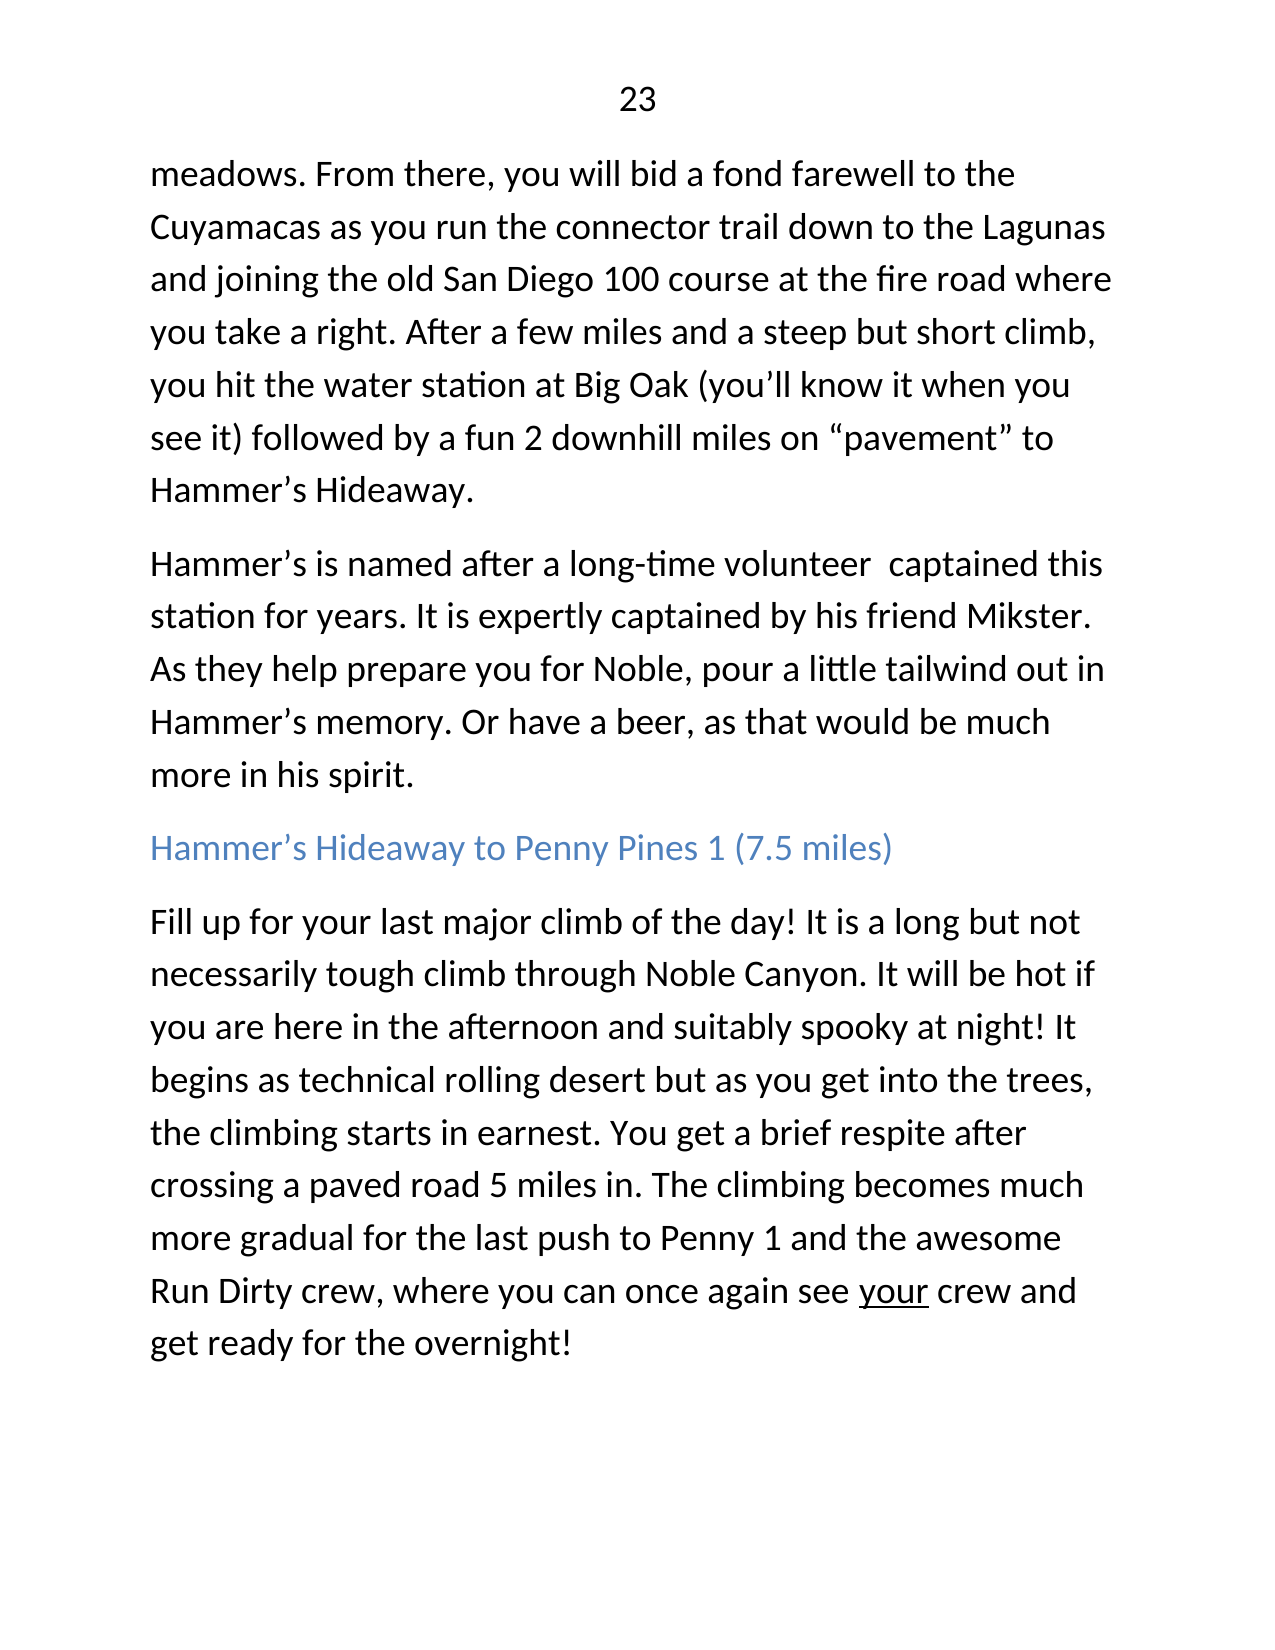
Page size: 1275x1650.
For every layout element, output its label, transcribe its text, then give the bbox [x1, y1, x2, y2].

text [150, 150, 1125, 512]
text Hammer’s is named after a long-time volunteer captained this station for years. It is expertly captained by his friend Mikster. As they help prepare you for Noble, pour a little tailwind out in Hammer’s memory. Or have a beer, as that would be much more in his spirit. [150, 540, 1125, 796]
text Hammer’s Hideaway to Penny Pines 1 (7.5 miles) [150, 824, 1125, 870]
text Fill up for your last major climb of the day! It is a long but not necessarily tough climb through Noble Canyon. It will be hot if you are here in the afternoon and suitably spooky at night! It begins as technical rolling desert but as you get into the trees, the climbing starts in earnest. You get a brief respite after crossing a paved road 5 miles in. The climbing becomes much more gradual for the last push to Penny 1 and the awesome Run Dirty crew, where you can once again see your crew and get ready for the overnight! [150, 898, 1125, 1365]
